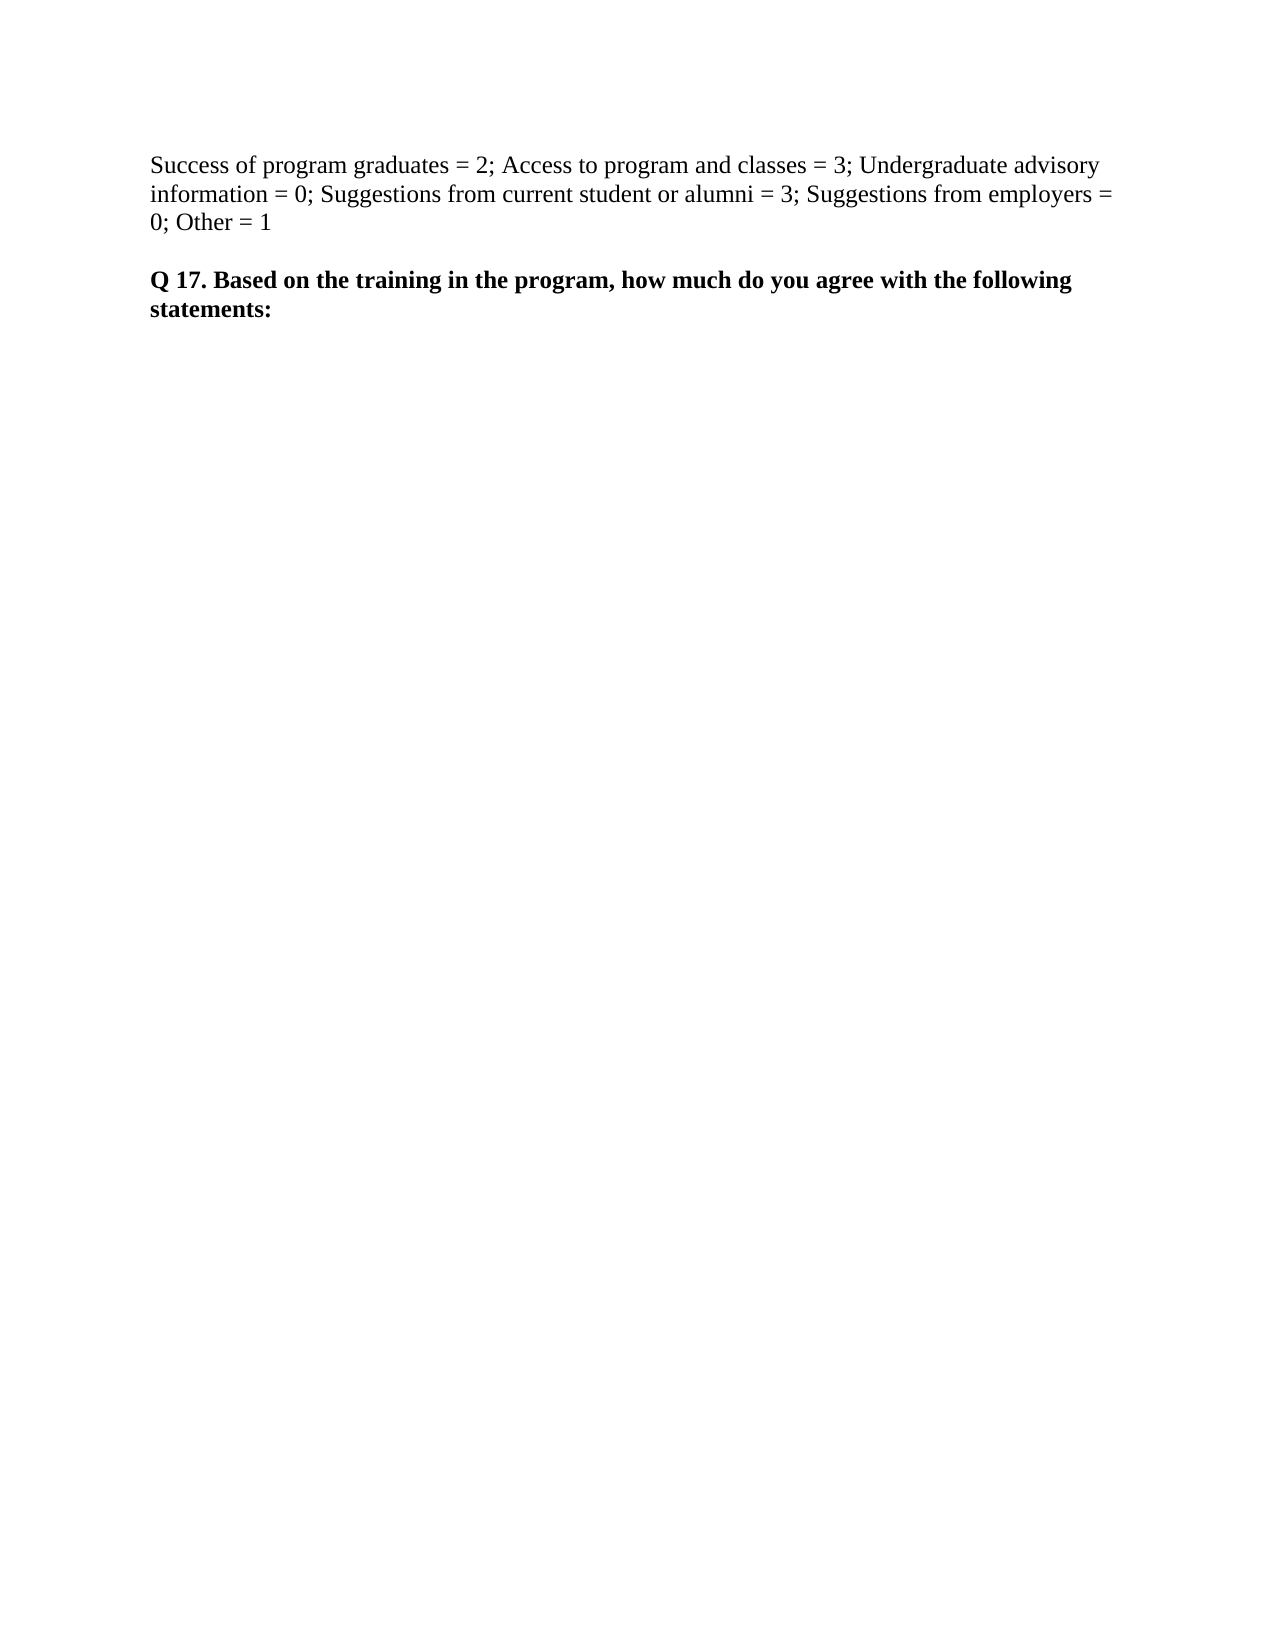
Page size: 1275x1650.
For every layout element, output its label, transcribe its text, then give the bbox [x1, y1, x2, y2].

text Q 17. Based on the training in the program, how much do you agree with the following statements: [150, 265, 1125, 322]
